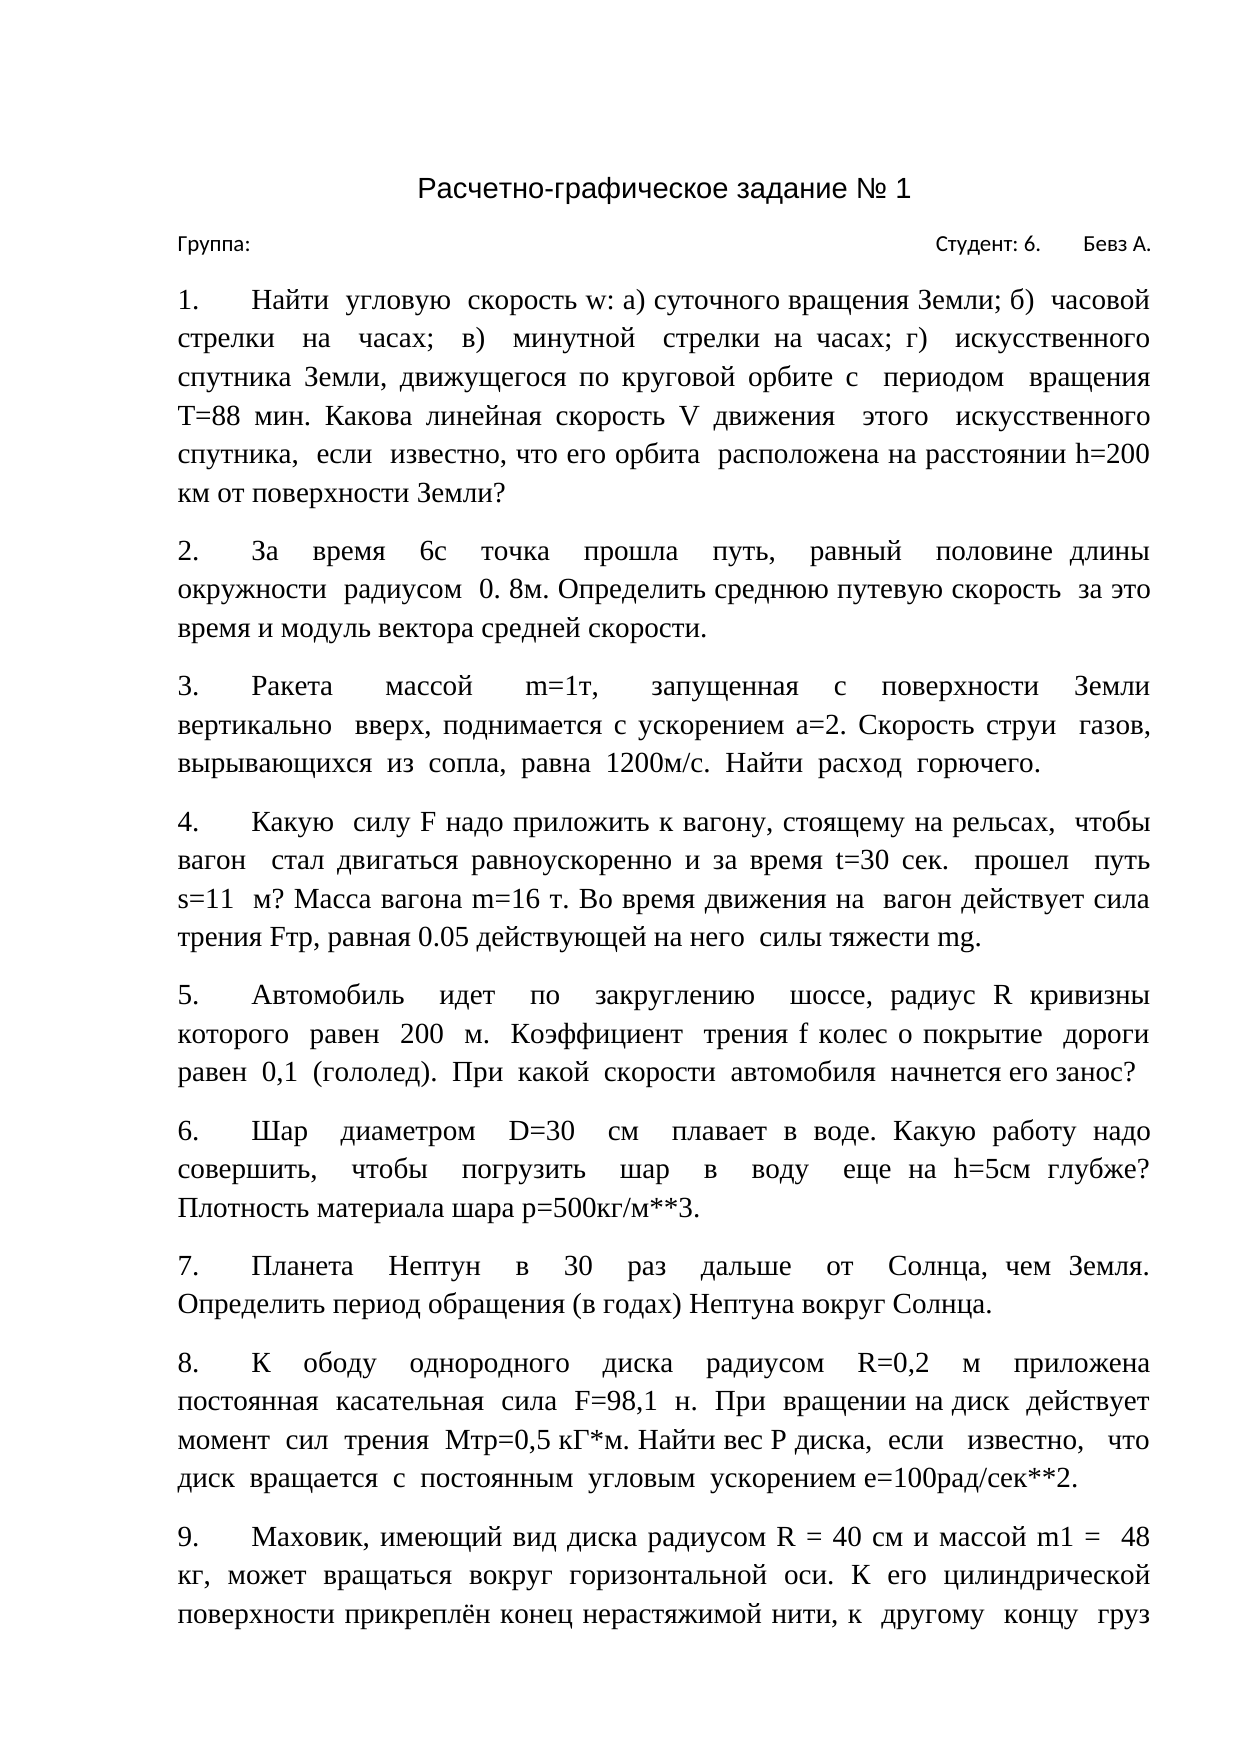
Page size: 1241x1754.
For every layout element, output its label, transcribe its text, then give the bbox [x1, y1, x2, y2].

table_cell 8. К ободу однородного диска радиусом R=0,2 м приложена постоянная касательная сила F=98,1 н. При вращении на диск действует момент сил трения Мтр=0,5 кГ*м. Найти вес Р диска, если известно, что диск вращается с постоянным угловым ускорением е=100рад/сек**2. [166, 1345, 1163, 1519]
table_cell 5. Автомобиль идет по закруглению шоссе, радиус R кривизны которого равен 200 м. Коэффициент трения f колес о покрытие дороги равен 0,1 (гололед). При какой скорости автомобиля начнется его занос? [166, 978, 1163, 1113]
table_cell 3. Ракета массой m=1т, запущенная с поверхности Земли вертикально вверх, поднимается с ускорением a=2. Скорость струи газов, вырывающихся из сопла, равна 1200м/с. Найти расход горючего. [166, 668, 1163, 804]
table_cell Группа: [166, 229, 664, 282]
table_cell 4. Какую силу F надо приложить к вагону, стоящему на рельсах, чтобы вагон стал двигаться равноускоренно и за время t=30 сек. прошел путь s=11 м? Масса вагона m=16 т. Во время движения на вагон действует сила трения Fтр, равная 0.05 действующей на него силы тяжести mg. [166, 804, 1163, 977]
table_cell 6. Шар диаметром D=30 см плавает в воде. Какую работу надо совершить, чтобы погрузить шар в воду еще на h=5см глубже? Плотность материала шара р=500кг/м**3. [166, 1113, 1163, 1248]
table_cell 1. Найти угловую скорость w: а) суточного вращения Земли; б) часовой стрелки на часах; в) минутной стрелки на часах; г) искусственного спутника Земли, движущегося по круговой орбите с периодом вращения T=88 мин. Какова линейная скорость V движения этого искусственного спутника, если известно, что его орбита расположена на расстоянии h=200 км от поверхности Земли? [166, 282, 1163, 533]
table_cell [166, 1519, 1163, 1629]
table_cell 7. Планета Нептун в 30 раз дальше от Солнца, чем Земля. Определить период обращения (в годах) Нептуна вокруг Солнца. [166, 1248, 1163, 1345]
table_cell Студент: 6. Бевз А. [664, 229, 1163, 282]
table_cell 2. За время 6с точка прошла путь, равный половине длины окружности радиусом 0. 8м. Определить среднюю путевую скорость за это время и модуль вектора средней скорости. [166, 533, 1163, 668]
table_header Расчетно-графическое задание № 1 [166, 171, 1163, 229]
